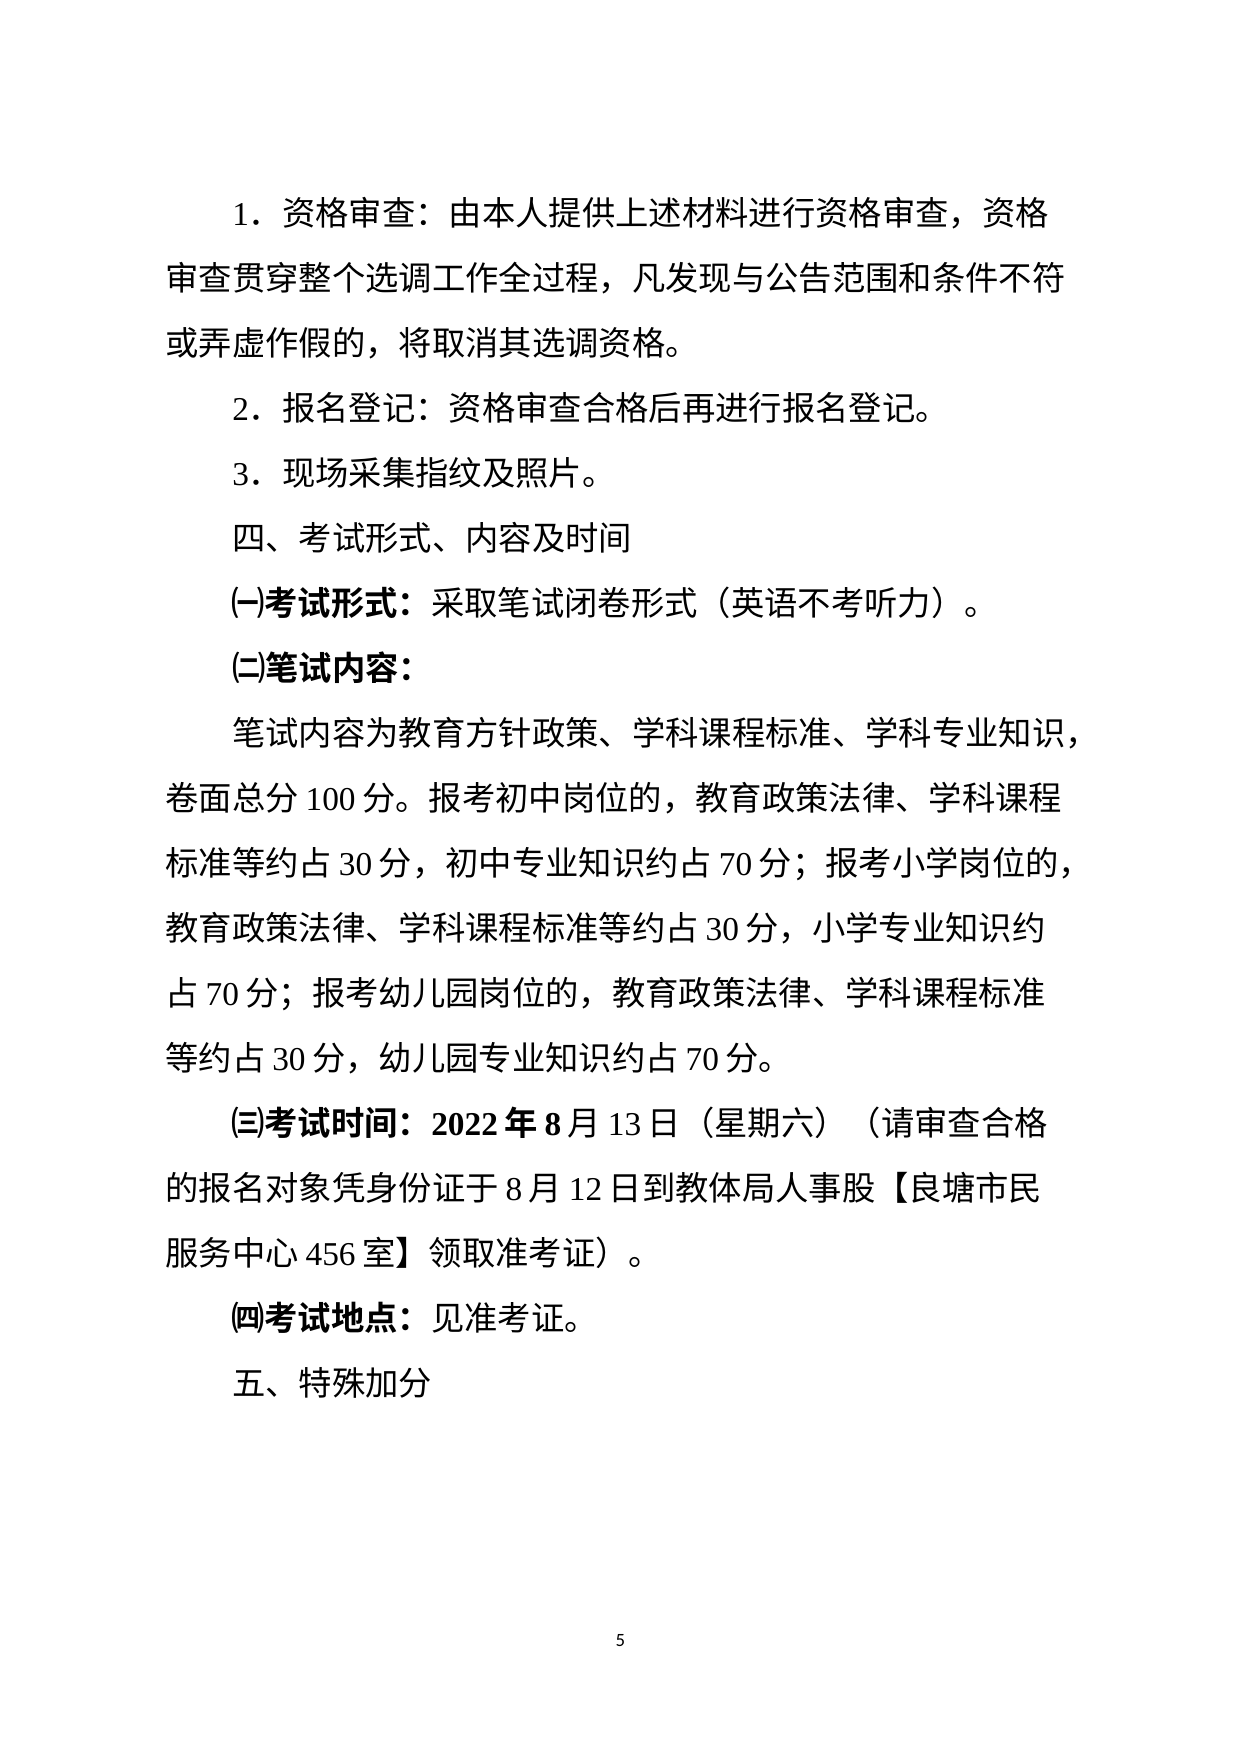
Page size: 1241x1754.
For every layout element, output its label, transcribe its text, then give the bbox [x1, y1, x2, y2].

text 四、考试形式、内容及时间 [165, 503, 1075, 568]
text 1．资格审查：由本人提供上述材料进行资格审查，资格审查贯穿整个选调工作全过程，凡发现与公告范围和条件不符或弄虚作假的，将取消其选调资格。 [165, 178, 1075, 373]
text 3．现场采集指纹及照片。 [165, 438, 1075, 503]
text 2．报名登记：资格审查合格后再进行报名登记。 [165, 373, 1075, 438]
text ㈠考试形式：采取笔试闭卷形式（英语不考听力）。 [165, 568, 1075, 633]
text 五、特殊加分 [165, 1348, 1075, 1413]
text ㈡笔试内容： [165, 633, 1075, 698]
text ㈣考试地点：见准考证。 [165, 1283, 1075, 1348]
text ㈢考试时间：2022年8月13日（星期六）（请审查合格的报名对象凭身份证于8月12日到教体局人事股【良塘市民服务中心456室】领取准考证）。 [165, 1088, 1075, 1283]
text 笔试内容为教育方针政策、学科课程标准、学科专业知识，卷面总分100分。报考初中岗位的，教育政策法律、学科课程标准等约占30分，初中专业知识约占70分；报考小学岗位的，教育政策法律、学科课程标准等约占30分，小学专业知识约占70分；报考幼儿园岗位的，教育政策法律、学科课程标准等约占30分，幼儿园专业知识约占70分。 [165, 698, 1075, 1088]
